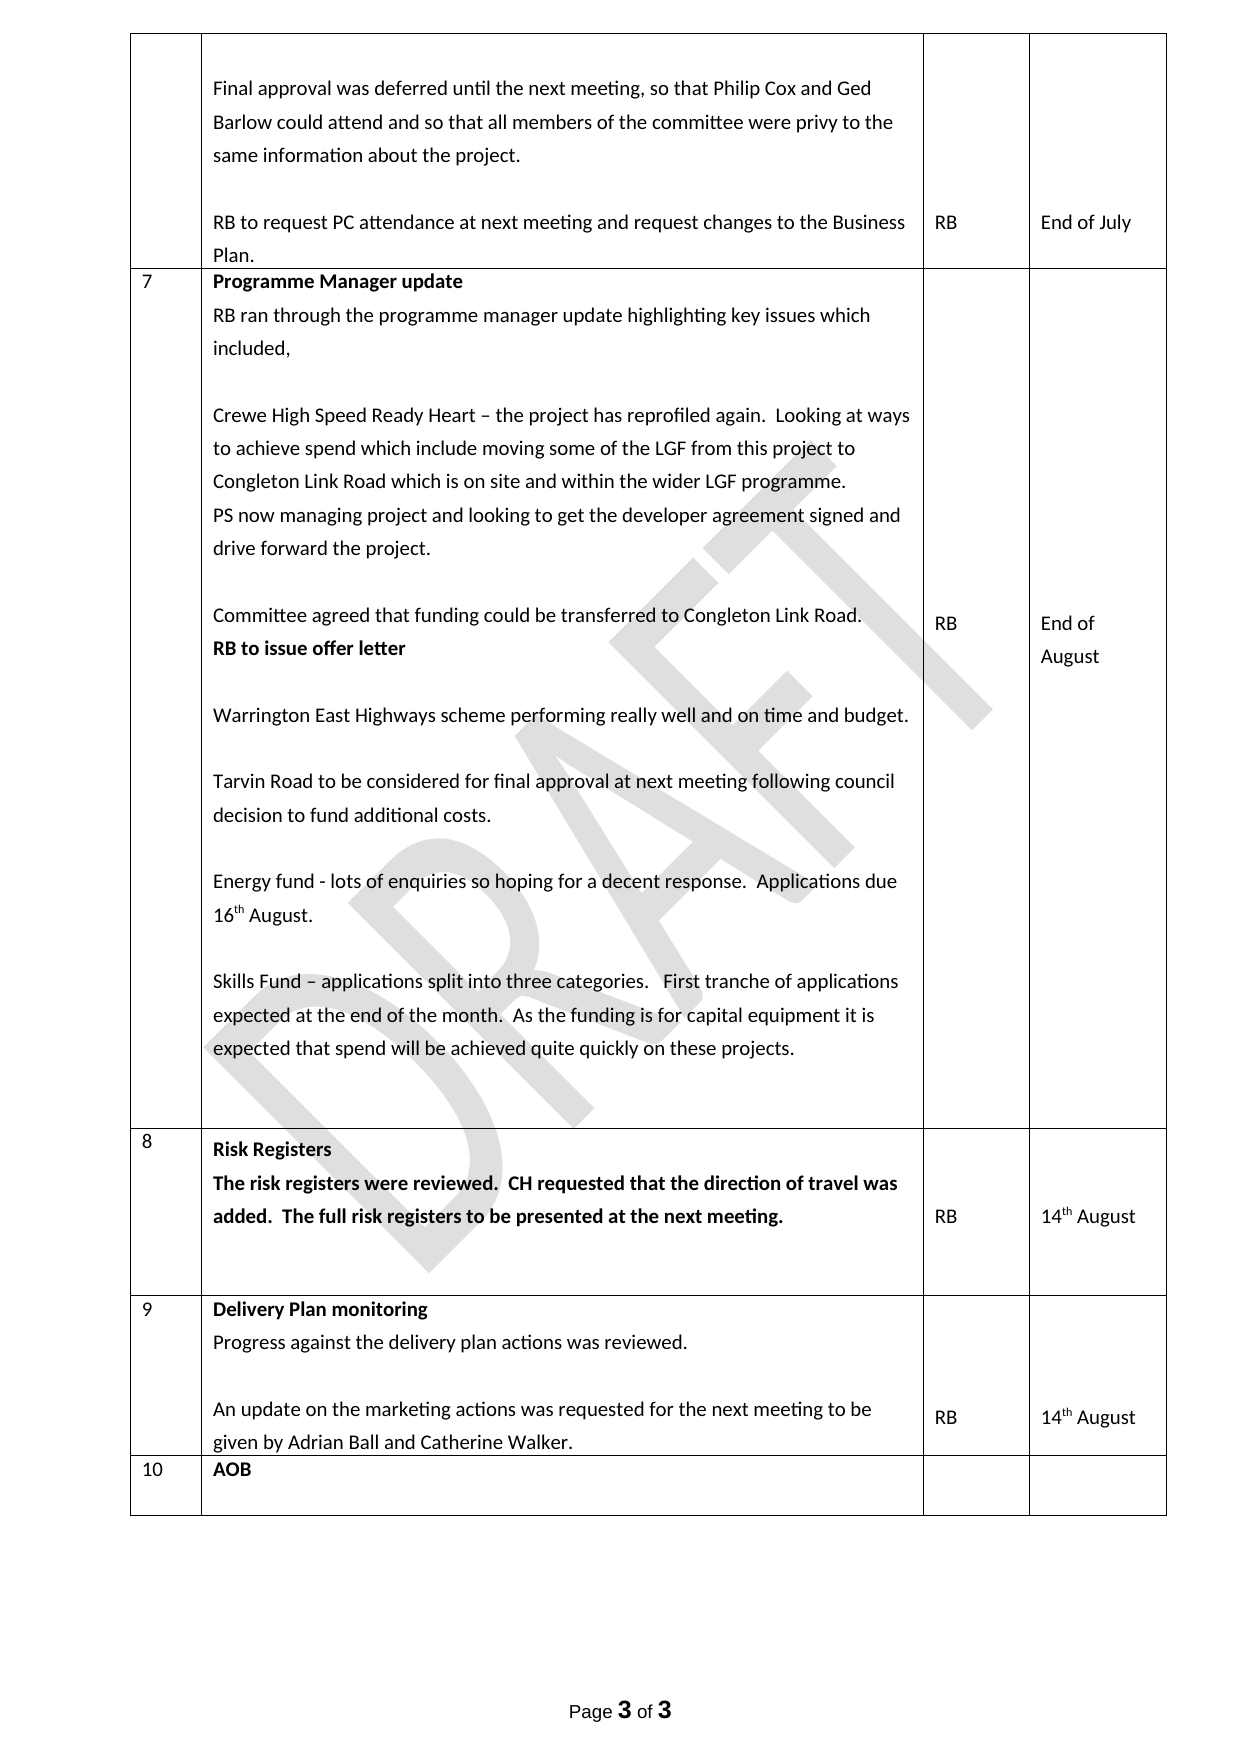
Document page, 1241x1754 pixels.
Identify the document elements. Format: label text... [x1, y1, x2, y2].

table_cell RB [924, 269, 1029, 1127]
table_cell RB [924, 1296, 1029, 1455]
table_cell [1030, 1456, 1166, 1515]
table_cell End of July [1030, 34, 1166, 268]
table_cell 10 [131, 1456, 201, 1515]
table_cell Programme Manager update RB ran through the programme manager update highlighting key issues which included, Crewe High Speed Ready Heart – the project has reprofiled again. Looking at ways to achieve spend which include moving some of the LGF from this project to Congleton Link Road which is on site and within the wider LGF programme. PS now managing project and looking to get the developer agreement signed and drive forward the project. Committee agreed that funding could be transferred to Congleton Link Road. RB to issue offer letter Warrington East Highways scheme performing really well and on time and budget. Tarvin Road to be considered for final approval at next meeting following council decision to fund additional costs. Energy fund - lots of enquiries so hoping for a decent response. Applications due 16th August. Skills Fund – applications split into three categories. First tranche of applications expected at the end of the month. As the funding is for capital equipment it is expected that spend will be achieved quite quickly on these projects. [202, 269, 923, 1127]
table_cell RB [924, 1129, 1029, 1295]
table_cell [131, 34, 201, 268]
table_cell 7 [131, 269, 201, 1127]
table_cell 14th August [1030, 1296, 1166, 1455]
table_cell Risk Registers The risk registers were reviewed. CH requested that the direction of travel was added. The full risk registers to be presented at the next meeting. [202, 1129, 923, 1295]
table_cell AOB [202, 1456, 923, 1515]
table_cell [202, 34, 923, 268]
table_cell Delivery Plan monitoring Progress against the delivery plan actions was reviewed. An update on the marketing actions was requested for the next meeting to be given by Adrian Ball and Catherine Walker. [202, 1296, 923, 1455]
table_cell 9 [131, 1296, 201, 1455]
table_cell 14th August [1030, 1129, 1166, 1295]
table_cell [924, 1456, 1029, 1515]
table_cell 8 [131, 1129, 201, 1295]
table_cell End of August [1030, 269, 1166, 1127]
table_cell RB [924, 34, 1029, 268]
